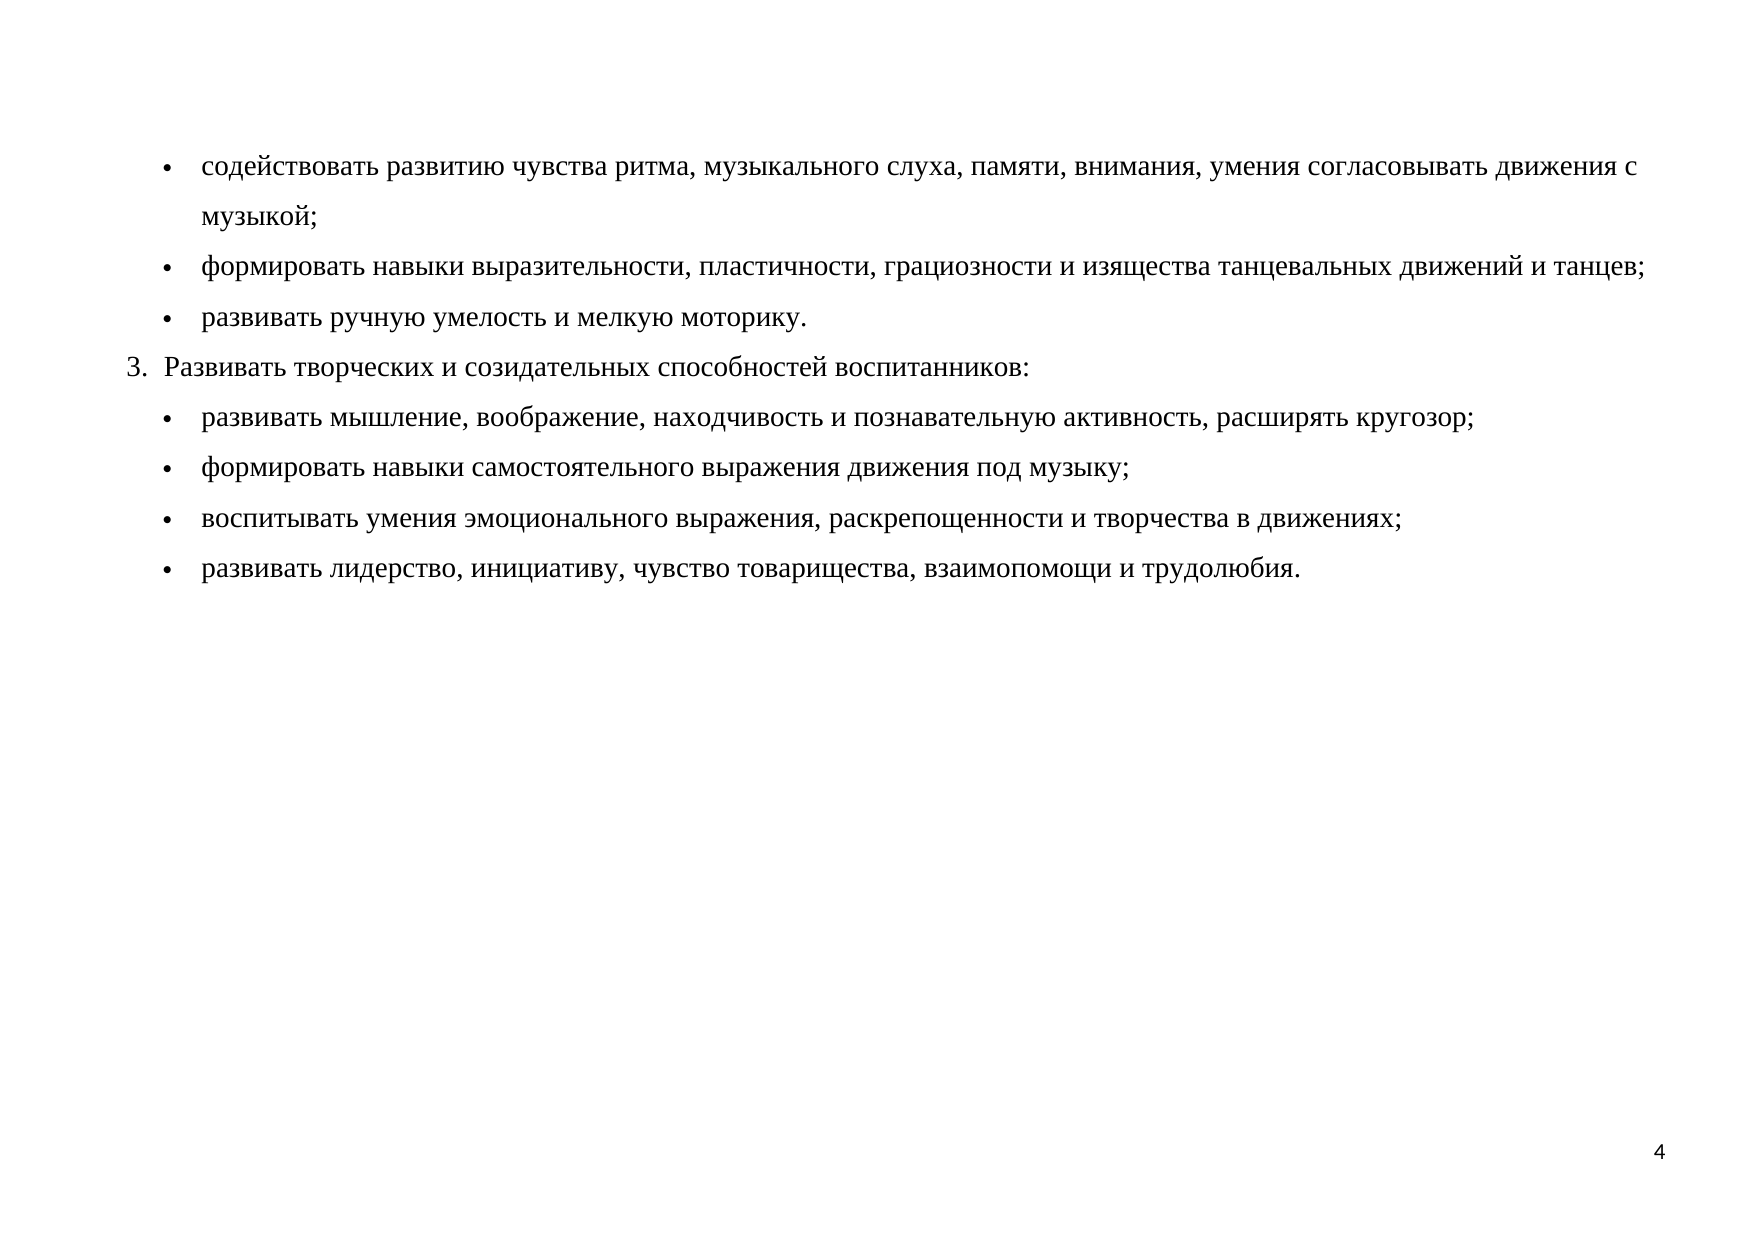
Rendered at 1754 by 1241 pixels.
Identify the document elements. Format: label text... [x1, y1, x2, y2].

list воспитывать умения эмоционального выражения, раскрепощенности и творчества в движениях; [164, 500, 1665, 533]
list развивать ручную умелость и мелкую моторику. [164, 299, 1665, 332]
list содействовать развитию чувства ритма, музыкального слуха, памяти, внимания, умения согласовывать движения с музыкой; [164, 148, 1665, 232]
list формировать навыки самостоятельного выражения движения под музыку; [164, 449, 1665, 483]
list Развивать творческих и созидательных способностей воспитанников: [126, 349, 1665, 382]
list развивать мышление, воображение, находчивость и познавательную активность, расширять кругозор; [164, 399, 1665, 433]
list формировать навыки выразительности, пластичности, грациозности и изящества танцевальных движений и танцев; [164, 248, 1665, 282]
list развивать лидерство, инициативу, чувство товарищества, взаимопомощи и трудолюбия. [164, 550, 1665, 584]
